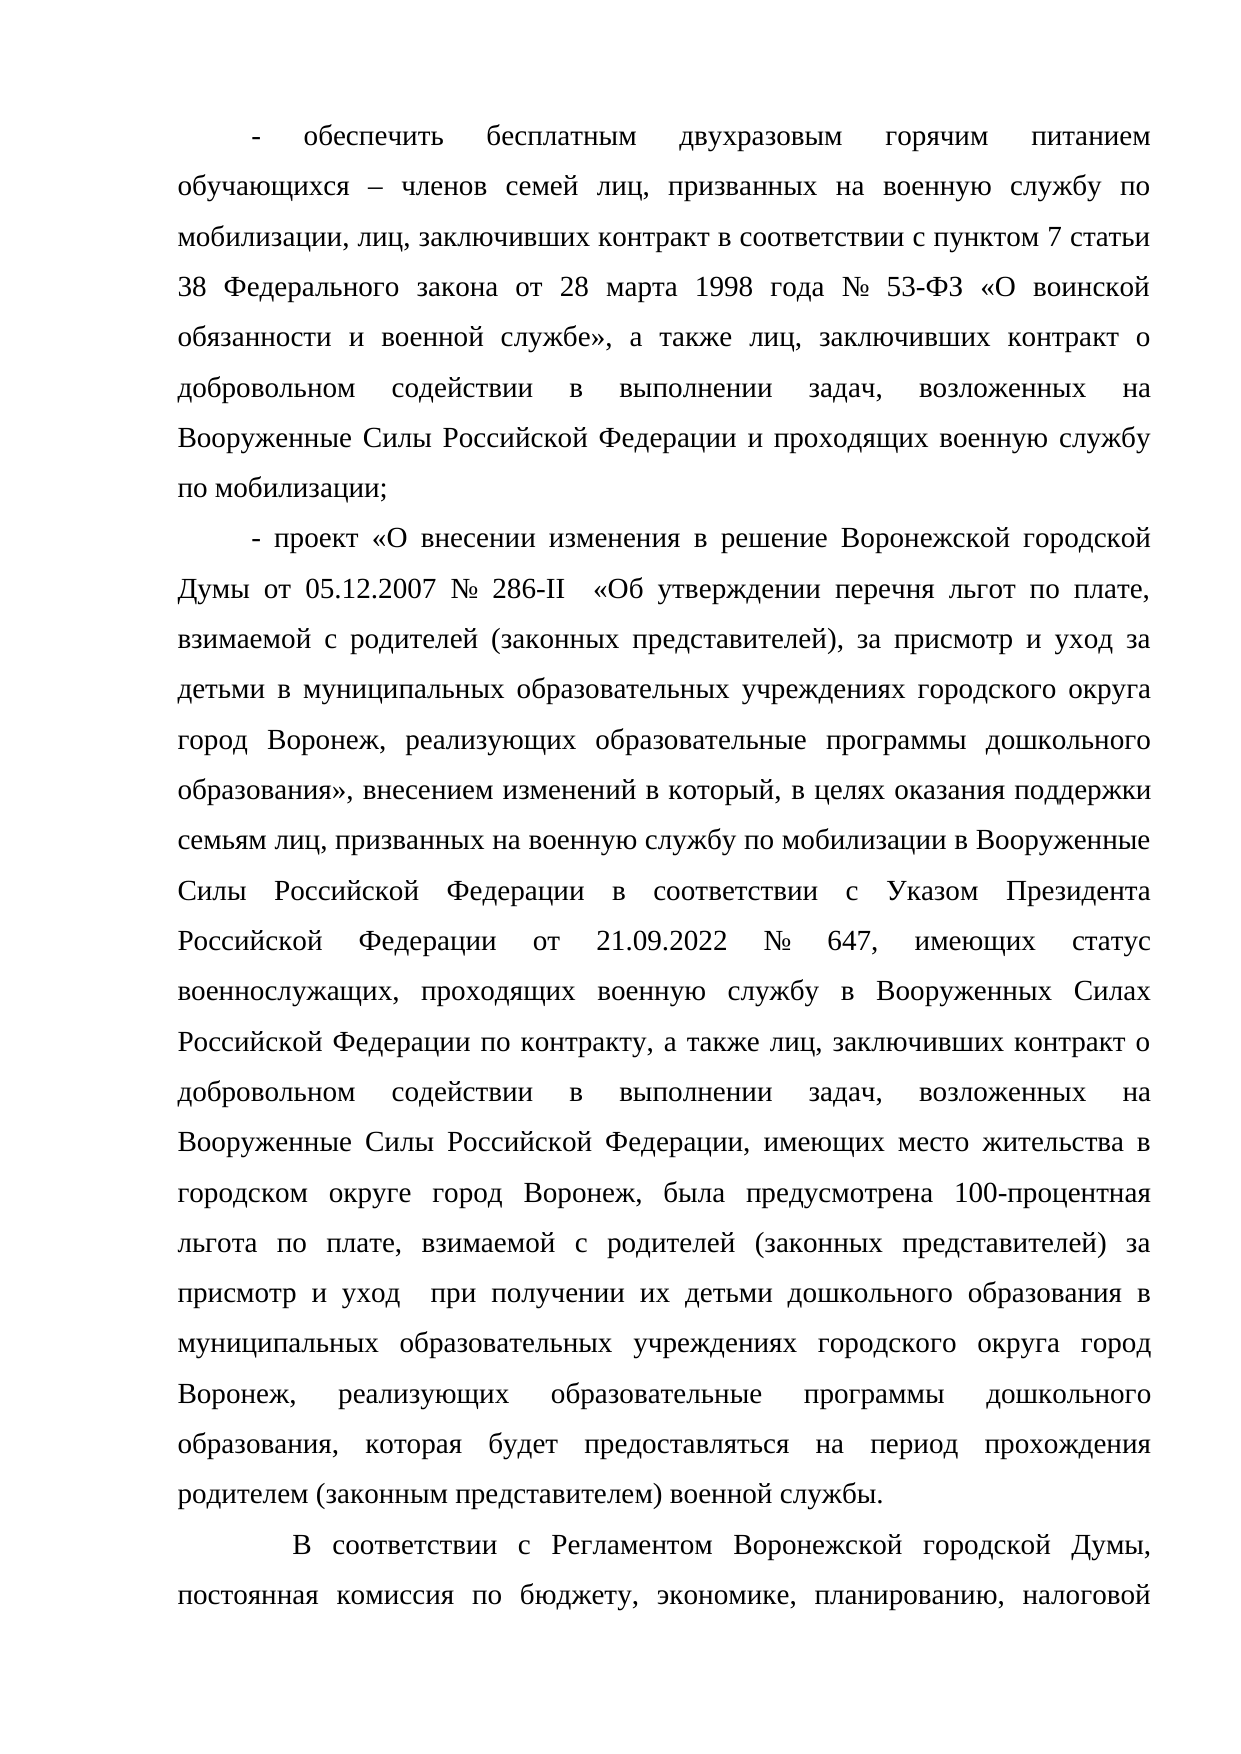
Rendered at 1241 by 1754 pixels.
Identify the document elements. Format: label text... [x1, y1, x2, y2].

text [177, 1527, 1152, 1611]
text - проект «О внесении изменения в решение Воронежской городской Думы от 05.12.2007 № 286-II «Об утверждении перечня льгот по плате, взимаемой с родителей (законных представителей), за присмотр и уход за детьми в муниципальных образовательных учреждениях городского округа город Воронеж, реализующих образовательные программы дошкольного образования», внесением изменений в который, в целях оказания поддержки семьям лиц, призванных на военную службу по мобилизации в Вооруженные Силы Российской Федерации в соответствии с Указом Президента Российской Федерации от 21.09.2022 № 647, имеющих статус военнослужащих, проходящих военную службу в Вооруженных Силах Российской Федерации по контракту, а также лиц, заключивших контракт о добровольном содействии в выполнении задач, возложенных на Вооруженные Силы Российской Федерации, имеющих место жительства в городском округе город Воронеж, была предусмотрена 100-процентная льгота по плате, взимаемой с родителей (законных представителей) за присмотр и уход при получении их детьми дошкольного образования в муниципальных образовательных учреждениях городского округа город Воронеж, реализующих образовательные программы дошкольного образования, которая будет предоставляться на период прохождения родителем (законным представителем) военной службы. [177, 521, 1152, 1510]
text - обеспечить бесплатным двухразовым горячим питанием обучающихся – членов семей лиц, призванных на военную службу по мобилизации, лиц, заключивших контракт в соответствии с пунктом 7 статьи 38 Федерального закона от 28 марта 1998 года № 53-ФЗ «О воинской обязанности и военной службе», а также лиц, заключивших контракт о добровольном содействии в выполнении задач, возложенных на Вооруженные Силы Российской Федерации и проходящих военную службу по мобилизации; [177, 118, 1152, 504]
